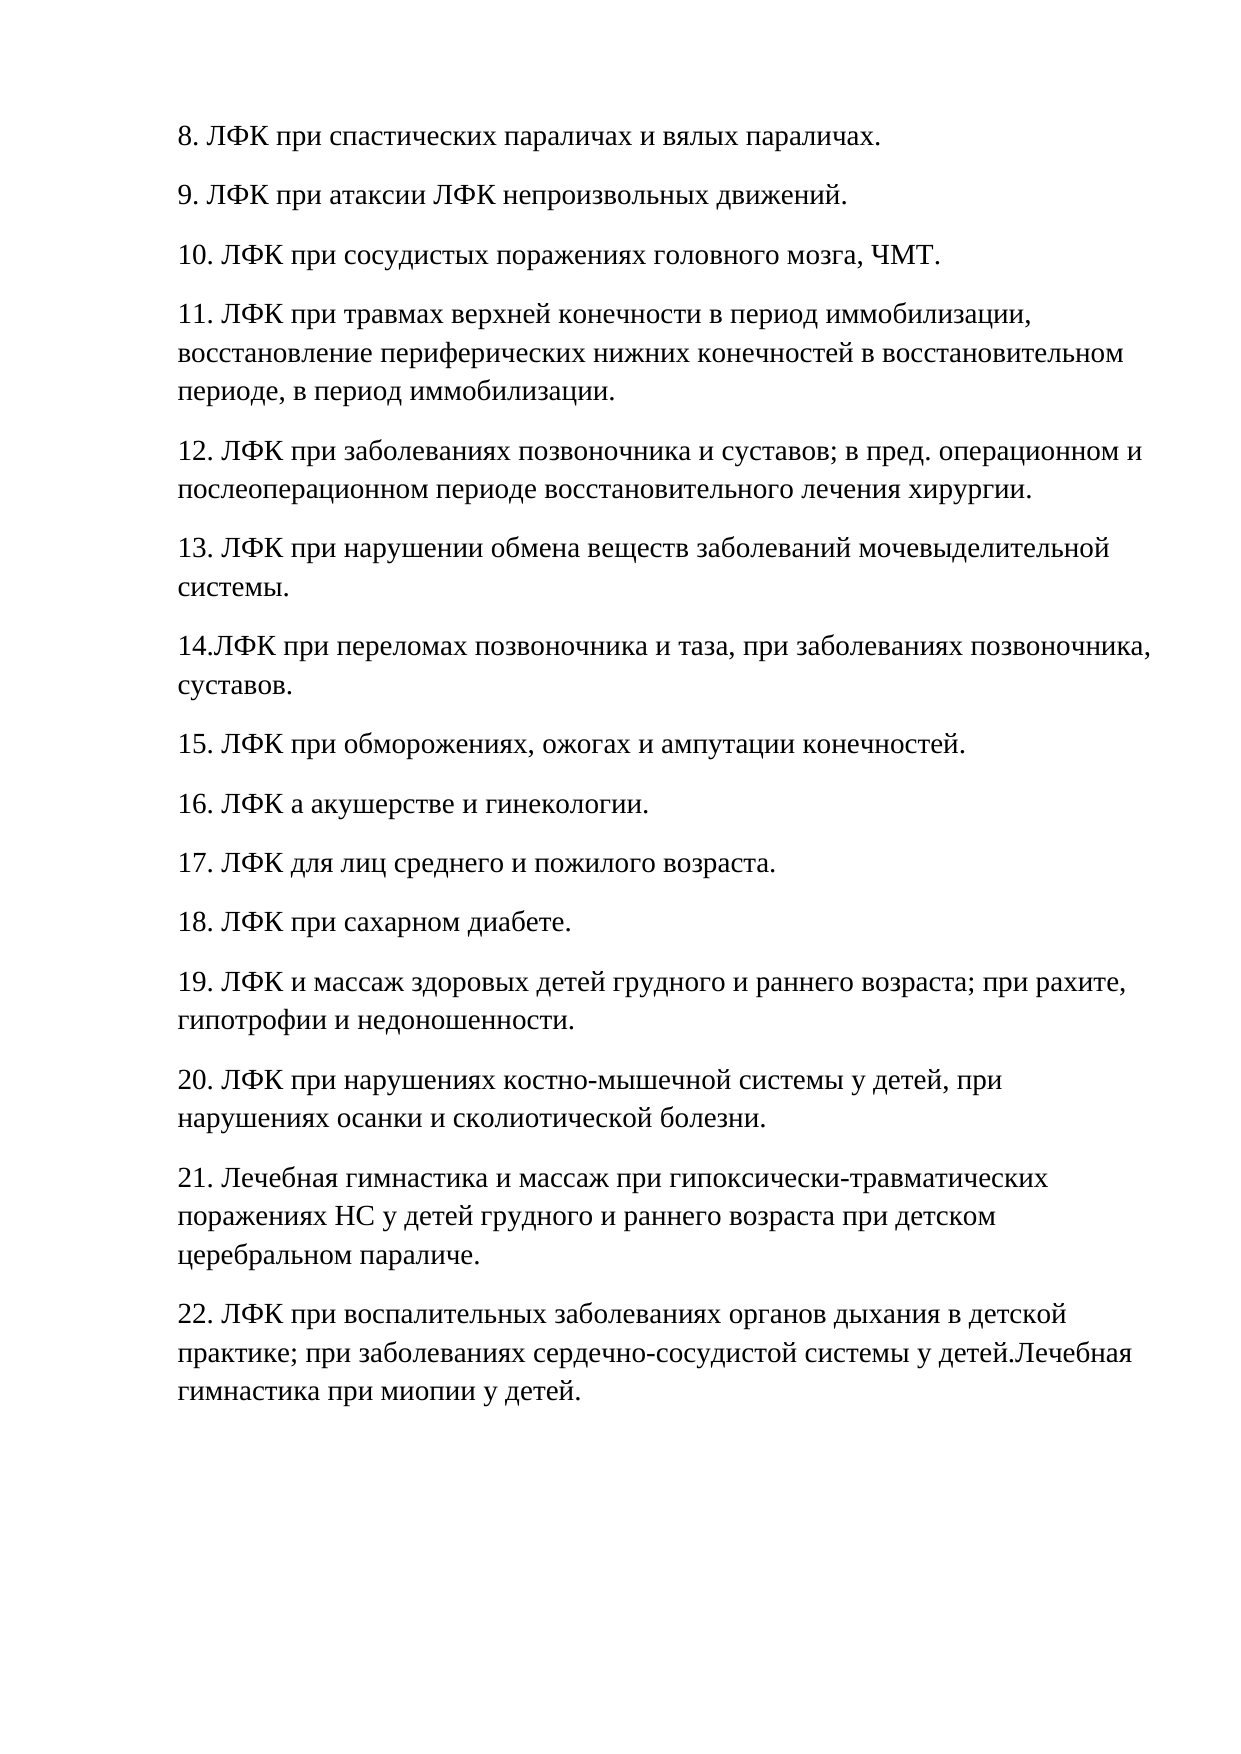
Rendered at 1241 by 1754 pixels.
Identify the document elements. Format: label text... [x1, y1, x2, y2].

text 13. ЛФК при нарушении обмена веществ заболеваний мочевыделительной системы. [177, 531, 1152, 603]
text 22. ЛФК при воспалительных заболеваниях органов дыхания в детской практике; при заболеваниях сердечно-сосудистой системы у детей.Лечебная гимнастика при миопии у детей. [177, 1296, 1152, 1407]
text 18. ЛФК при сахарном диабете. [177, 904, 1152, 938]
text 19. ЛФК и массаж здоровых детей грудного и раннего возраста; при рахите, гипотрофии и недоношенности. [177, 964, 1152, 1036]
text 16. ЛФК а акушерстве и гинекологии. [177, 786, 1152, 819]
text 9. ЛФК при атаксии ЛФК непроизвольных движений. [177, 177, 1152, 211]
text 17. ЛФК для лиц среднего и пожилого возраста. [177, 845, 1152, 879]
text 14.ЛФК при переломах позвоночника и таза, при заболеваниях позвоночника, суставов. [177, 628, 1152, 701]
text 10. ЛФК при сосудистых поражениях головного мозга, ЧМТ. [177, 237, 1152, 270]
text 21. Лечебная гимнастика и массаж при гипоксически-травматических поражениях НС у детей грудного и раннего возраста при детском церебральном параличе. [177, 1160, 1152, 1270]
text 12. ЛФК при заболеваниях позвоночника и суставов; в пред. операционном и послеоперационном периоде восстановительного лечения хирургии. [177, 433, 1152, 505]
text 8. ЛФК при спастических параличах и вялых параличах. [177, 118, 1152, 152]
text 11. ЛФК при травмах верхней конечности в период иммобилизации, восстановление периферических нижних конечностей в восстановительном периоде, в период иммобилизации. [177, 296, 1152, 407]
text 15. ЛФК при обморожениях, ожогах и ампутации конечностей. [177, 726, 1152, 760]
text 20. ЛФК при нарушениях костно-мышечной системы у детей, при нарушениях осанки и сколиотической болезни. [177, 1062, 1152, 1134]
